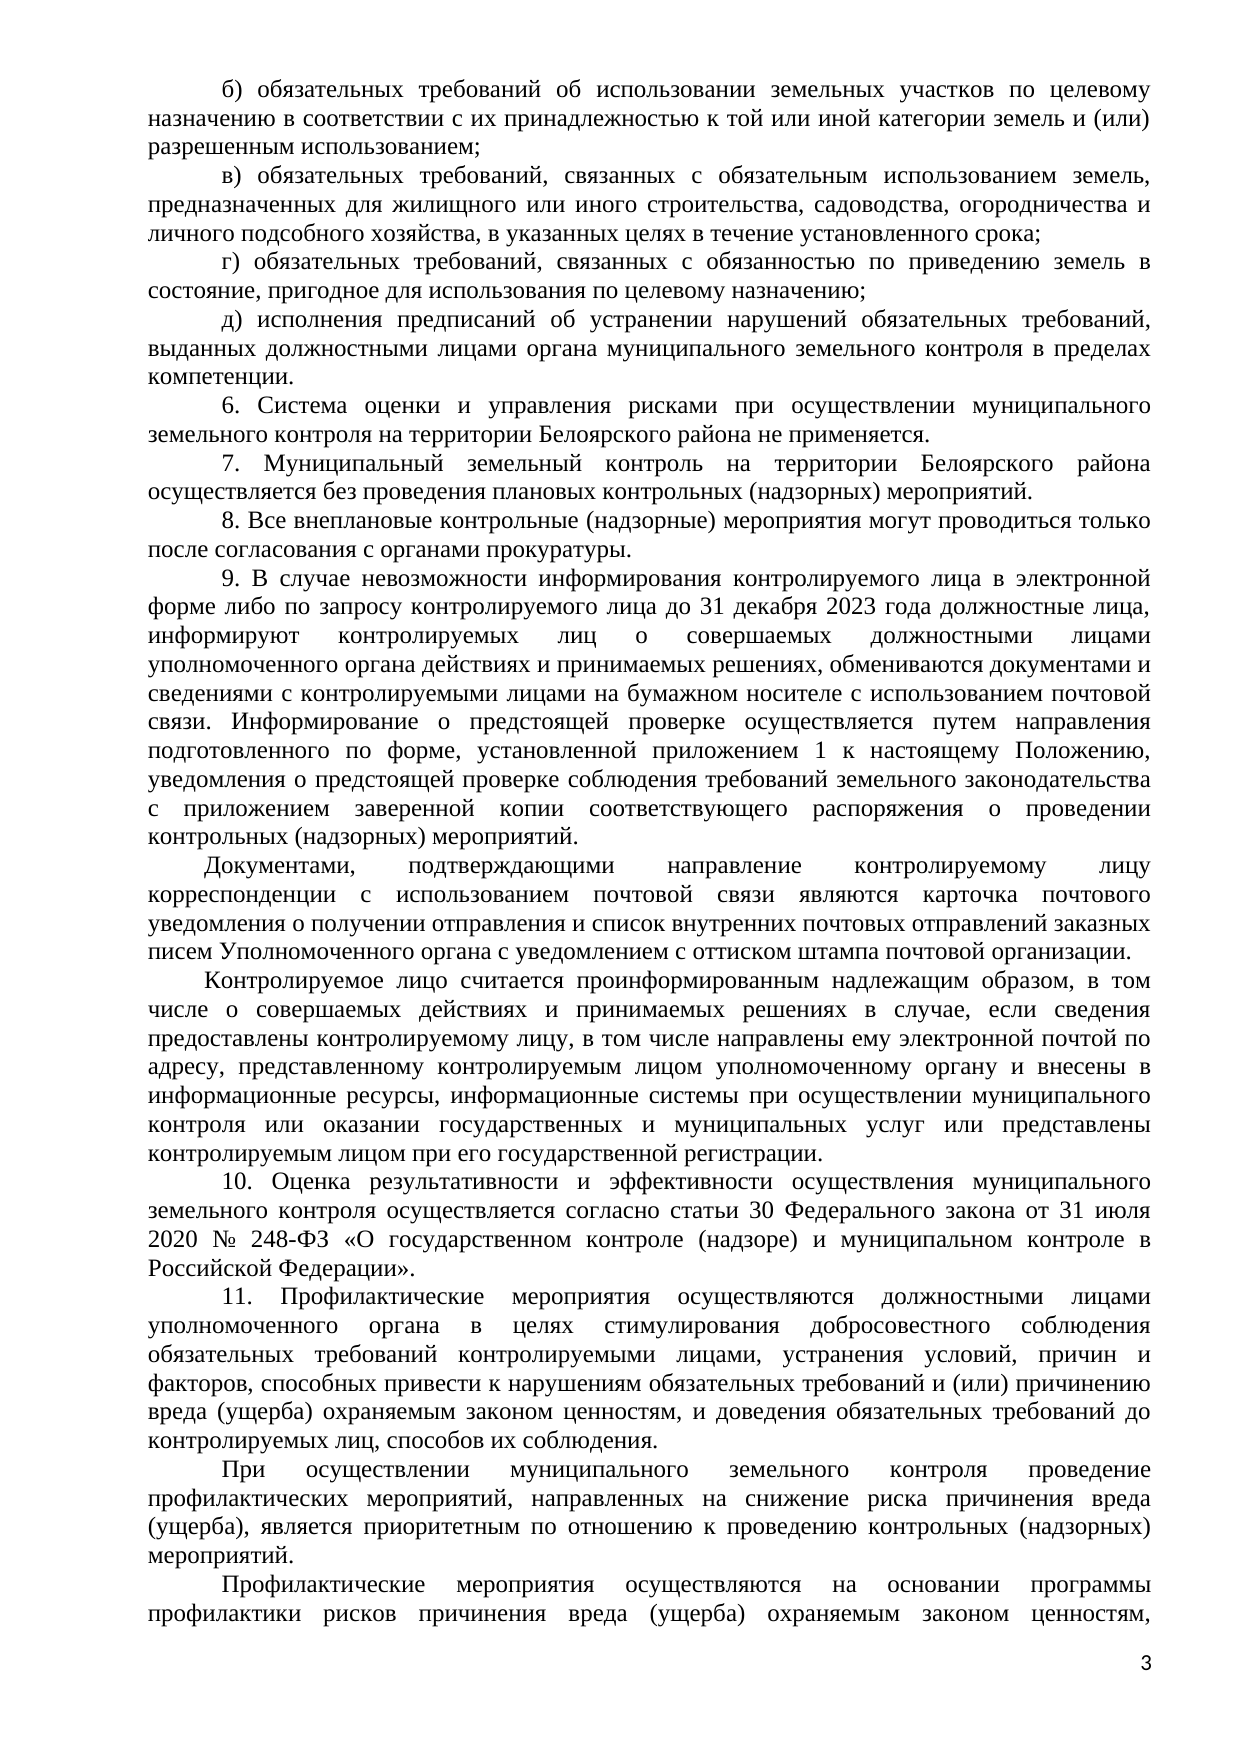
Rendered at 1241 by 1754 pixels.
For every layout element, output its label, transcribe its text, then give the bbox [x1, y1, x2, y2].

text в) обязательных требований, связанных с обязательным использованием земель, предназначенных для жилищного или иного строительства, садоводства, огородничества и личного подсобного хозяйства, в указанных целях в течение установленного срока; [148, 160, 1152, 246]
text Контролируемое лицо считается проинформированным надлежащим образом, в том числе о совершаемых действиях и принимаемых решениях в случае, если сведения предоставлены контролируемому лицу, в том числе направлены ему электронной почтой по адресу, представленному контролируемым лицом уполномоченному органу и внесены в информационные ресурсы, информационные системы при осуществлении муниципального контроля или оказании государственных и муниципальных услуг или представлены контролируемым лицом при его государственной регистрации. [148, 965, 1152, 1166]
text д) исполнения предписаний об устранении нарушений обязательных требований, выданных должностными лицами органа муниципального земельного контроля в пределах компетенции. [148, 304, 1152, 390]
text 10. Оценка результативности и эффективности осуществления муниципального земельного контроля осуществляется согласно статьи 30 Федерального закона от 31 июля 2020 № 248-ФЗ «О государственном контроле (надзоре) и муниципальном контроле в Российской Федерации». [148, 1166, 1152, 1281]
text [148, 1569, 1152, 1626]
text б) обязательных требований об использовании земельных участков по целевому назначению в соответствии с их принадлежностью к той или иной категории земель и (или) разрешенным использованием; [148, 74, 1152, 160]
text Документами, подтверждающими направление контролируемому лицу корреспонденции с использованием почтовой связи являются карточка почтового уведомления о получении отправления и список внутренних почтовых отправлений заказных писем Уполномоченного органа с уведомлением с оттиском штампа почтовой организации. [148, 850, 1152, 965]
text 9. В случае невозможности информирования контролируемого лица в электронной форме либо по запросу контролируемого лица до 31 декабря 2023 года должностные лица, информируют контролируемых лиц о совершаемых должностными лицами уполномоченного органа действиях и принимаемых решениях, обмениваются документами и сведениями с контролируемыми лицами на бумажном носителе с использованием почтовой связи. Информирование о предстоящей проверке осуществляется путем направления подготовленного по форме, установленной приложением 1 к настоящему Положению, уведомления о предстоящей проверке соблюдения требований земельного законодательства с приложением заверенной копии соответствующего распоряжения о проведении контрольных (надзорных) мероприятий. [148, 563, 1152, 850]
text 6. Система оценки и управления рисками при осуществлении муниципального земельного контроля на территории Белоярского района не применяется. [148, 390, 1152, 448]
text При осуществлении муниципального земельного контроля проведение профилактических мероприятий, направленных на снижение риска причинения вреда (ущерба), является приоритетным по отношению к проведению контрольных (надзорных) мероприятий. [148, 1454, 1152, 1569]
text 11. Профилактические мероприятия осуществляются должностными лицами уполномоченного органа в целях стимулирования добросовестного соблюдения обязательных требований контролируемыми лицами, устранения условий, причин и факторов, способных привести к нарушениям обязательных требований и (или) причинению вреда (ущерба) охраняемым законом ценностям, и доведения обязательных требований до контролируемых лиц, способов их соблюдения. [148, 1281, 1152, 1454]
text г) обязательных требований, связанных с обязанностью по приведению земель в состояние, пригодное для использования по целевому назначению; [148, 246, 1152, 304]
text 8. Все внеплановые контрольные (надзорные) мероприятия могут проводиться только после согласования с органами прокуратуры. [148, 505, 1152, 563]
text 7. Муниципальный земельный контроль на территории Белоярского района осуществляется без проведения плановых контрольных (надзорных) мероприятий. [148, 448, 1152, 505]
